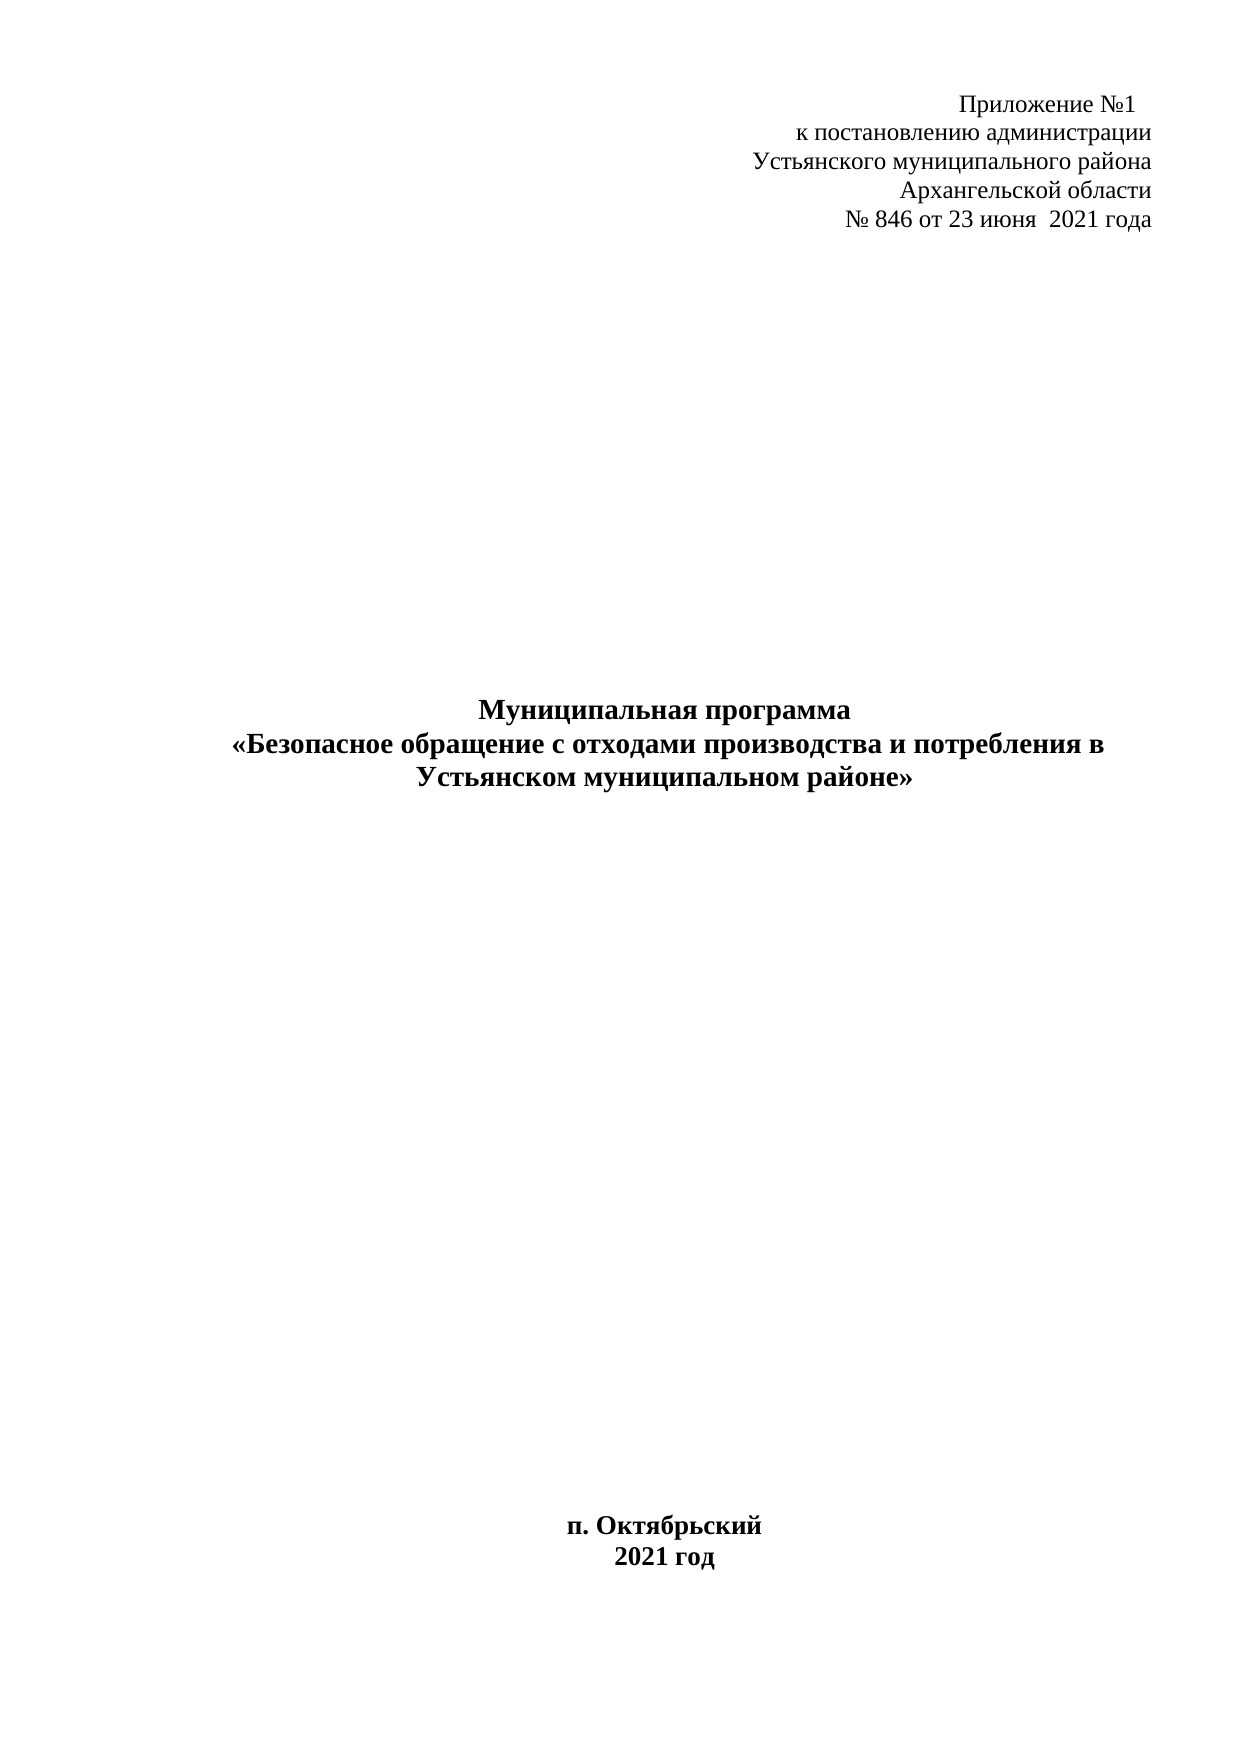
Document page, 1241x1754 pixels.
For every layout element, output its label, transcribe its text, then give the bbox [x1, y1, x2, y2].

title Устьянского муниципального района [177, 146, 1152, 175]
title № 846 от 23 июня 2021 года [177, 204, 1152, 232]
title Приложение №1 [915, 89, 1152, 117]
title к постановлению администрации [177, 117, 1152, 146]
title Муниципальная программа [177, 692, 1152, 726]
title Архангельской области [177, 175, 1152, 204]
title п. Октябрьский [177, 1509, 1152, 1541]
title 2021 год [177, 1541, 1152, 1572]
title «Безопасное обращение с отходами производства и потребления в Устьянском муниципальном районе» [177, 726, 1152, 793]
